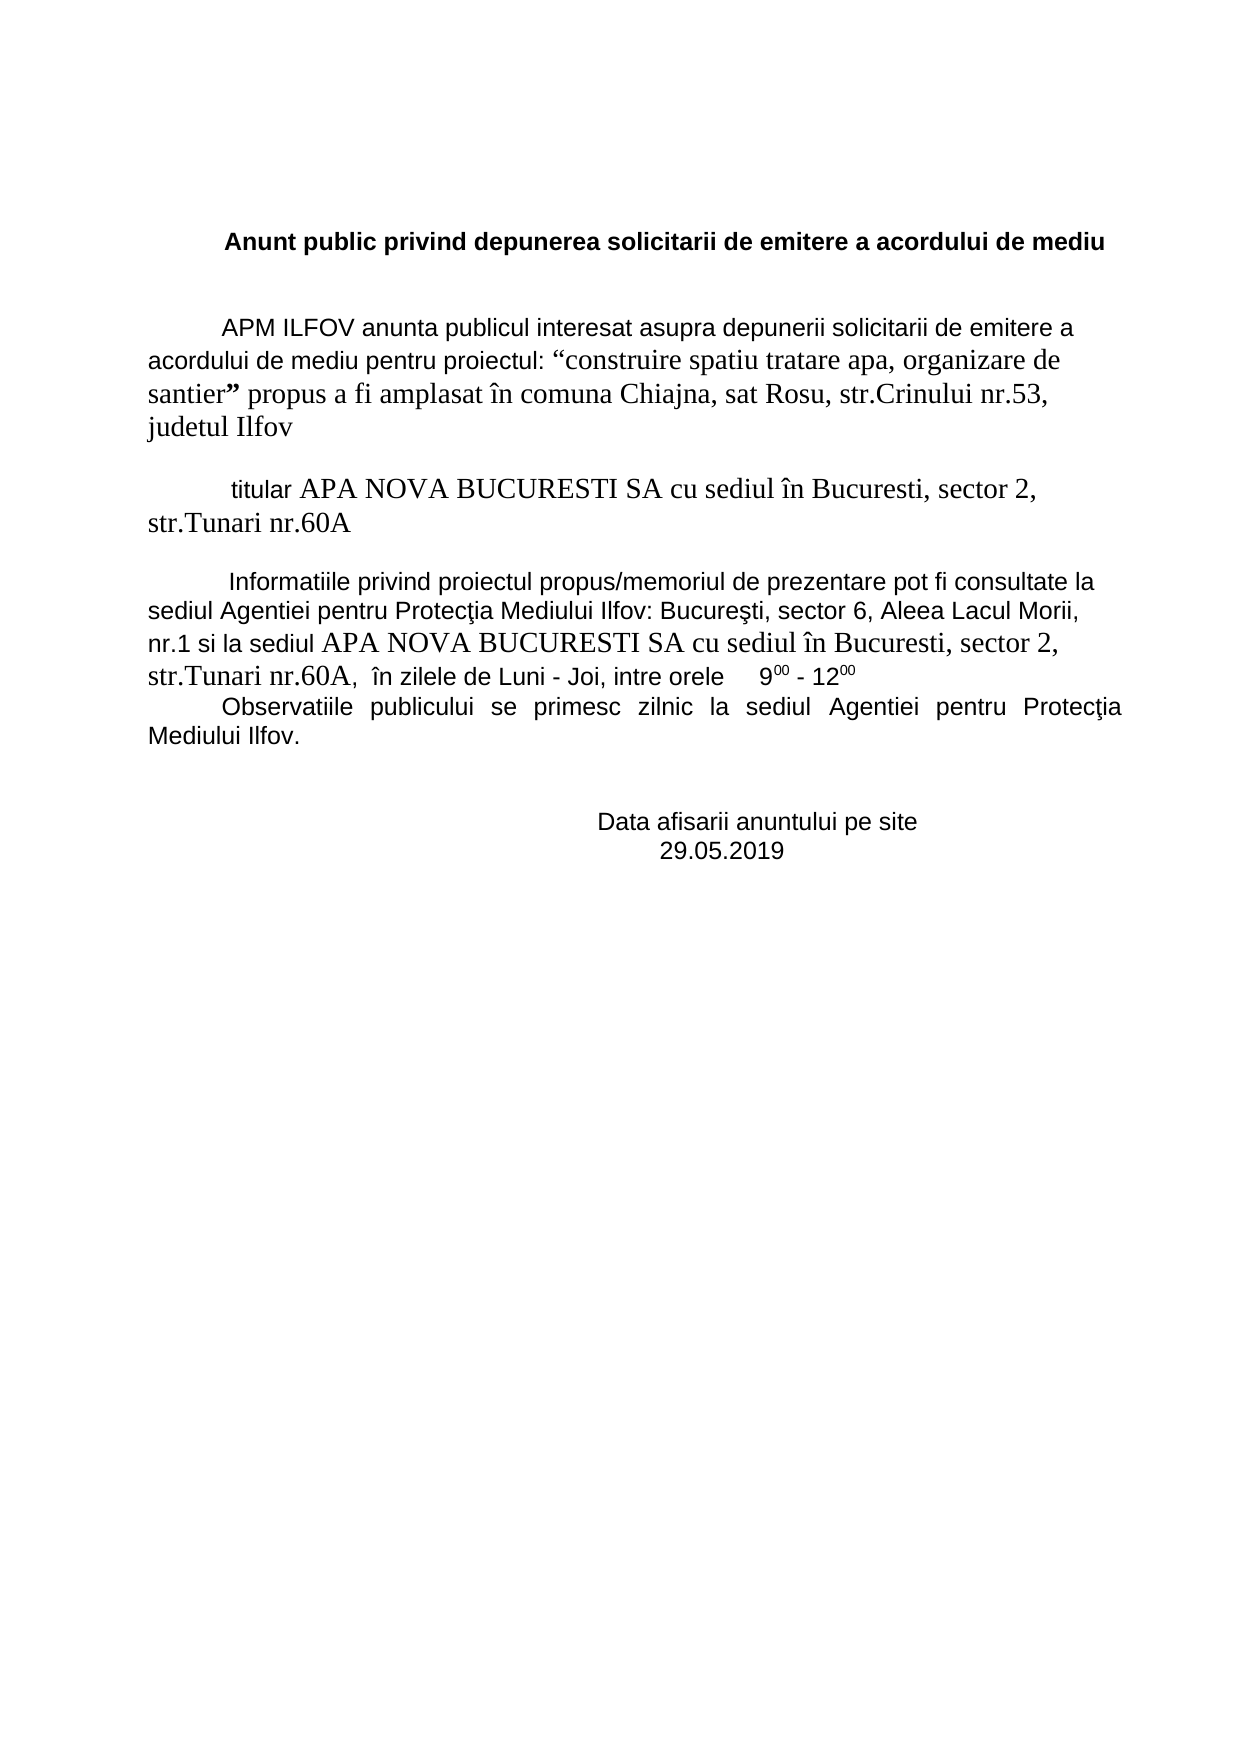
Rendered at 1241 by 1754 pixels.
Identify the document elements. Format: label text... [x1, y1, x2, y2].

text Data afisarii anuntului pe site 29.05.2019 [516, 807, 1122, 864]
text Observatiile publicului se primesc zilnic la sediul Agentiei pentru Protecţia Mediului Ilfov. [148, 692, 1122, 749]
text Informatiile privind proiectul propus/memoriul de prezentare pot fi consultate la sediul Agentiei pentru Protecţia Mediului Ilfov: Bucureşti, sector 6, Aleea Lacul Morii, nr.1 si la sediul APA NOVA BUCURESTI SA cu sediul în Bucuresti, sector 2, str.Tunari nr.60A, în zilele de Luni - Joi, intre orele 900 - 1200 [148, 539, 1122, 692]
text titular APA NOVA BUCURESTI SA cu sediul în Bucuresti, sector 2, str.Tunari nr.60A [148, 472, 1122, 539]
text Anunt public privind depunerea solicitarii de emitere a acordului de mediu [148, 227, 1122, 256]
text APM ILFOV anunta publicul interesat asupra depunerii solicitarii de emitere a acordului de mediu pentru proiectul: “construire spatiu tratare apa, organizare de santier” propus a fi amplasat în comuna Chiajna, sat Rosu, str.Crinului nr.53, judetul Ilfov [148, 313, 1122, 443]
